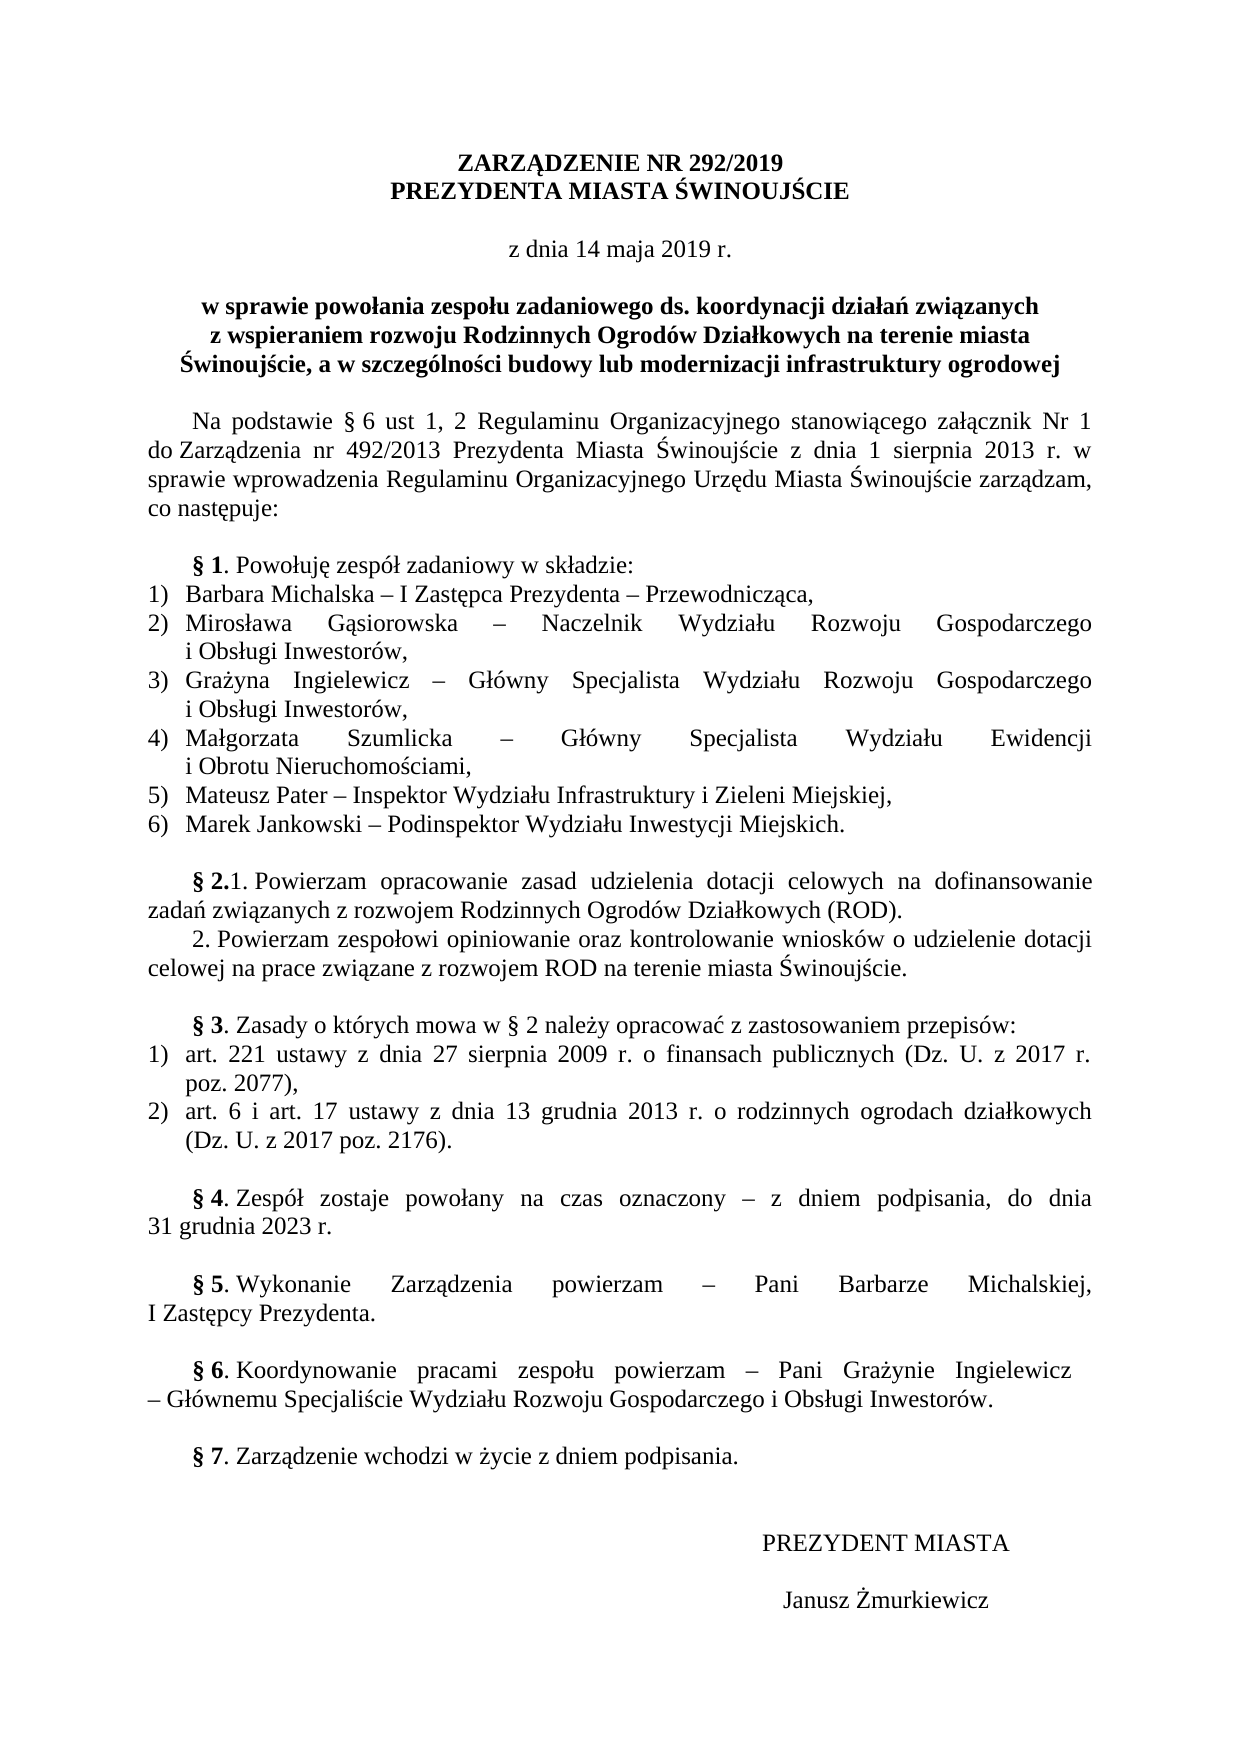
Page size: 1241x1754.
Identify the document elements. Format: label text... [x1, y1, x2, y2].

text § 7. Zarządzenie wchodzi w życie z dniem podpisania. [148, 1441, 1093, 1470]
text § 2.1. Powierzam opracowanie zasad udzielenia dotacji celowych na dofinansowanie zadań związanych z rozwojem Rodzinnych Ogrodów Działkowych (ROD). [148, 866, 1093, 924]
text § 1. Powołuję zespół zadaniowy w składzie: [148, 550, 1093, 579]
list Mirosława Gąsiorowska – Naczelnik Wydziału Rozwoju Gospodarczego i Obsługi Inwestorów, [148, 608, 1093, 665]
list Grażyna Ingielewicz – Główny Specjalista Wydziału Rozwoju Gospodarczego i Obsługi Inwestorów, [148, 665, 1093, 723]
text z dnia 14 maja 2019 r. [148, 234, 1093, 263]
text § 5. Wykonanie Zarządzenia powierzam – Pani Barbarze Michalskiej, I Zastępcy Prezydenta. [148, 1269, 1093, 1326]
text PREZYDENT MIASTA [679, 1528, 1093, 1556]
list Barbara Michalska – I Zastępca Prezydenta – Przewodnicząca, [148, 579, 1093, 608]
text ZARZĄDZENIE NR 292/2019 [148, 148, 1093, 176]
text w sprawie powołania zespołu zadaniowego ds. koordynacji działań związanych z wspieraniem rozwoju Rodzinnych Ogrodów Działkowych na terenie miasta Świnoujście, a w szczególności budowy lub modernizacji infrastruktury ogrodowej [148, 291, 1093, 378]
text § 6. Koordynowanie pracami zespołu powierzam – Pani Grażynie Ingielewicz – Głównemu Specjaliście Wydziału Rozwoju Gospodarczego i Obsługi Inwestorów. [148, 1355, 1093, 1413]
text PREZYDENTA MIASTA ŚWINOUJŚCIE [148, 176, 1093, 205]
list Małgorzata Szumlicka – Główny Specjalista Wydziału Ewidencji i Obrotu Nieruchomościami, [148, 723, 1093, 780]
list Marek Jankowski – Podinspektor Wydziału Inwestycji Miejskich. [148, 809, 1093, 838]
text Janusz Żmurkiewicz [679, 1585, 1093, 1614]
list art. 6 i art. 17 ustawy z dnia 13 grudnia 2013 r. o rodzinnych ogrodach działkowych (Dz. U. z 2017 poz. 2176). [148, 1096, 1093, 1154]
text Na podstawie § 6 ust 1, 2 Regulaminu Organizacyjnego stanowiącego załącznik Nr 1 do Zarządzenia nr 492/2013 Prezydenta Miasta Świnoujście z dnia 1 sierpnia 2013 r. w sprawie wprowadzenia Regulaminu Organizacyjnego Urzędu Miasta Świnoujście zarządzam, co następuje: [148, 406, 1093, 521]
list Mateusz Pater – Inspektor Wydziału Infrastruktury i Zieleni Miejskiej, [148, 780, 1093, 809]
text 2. Powierzam zespołowi opiniowanie oraz kontrolowanie wniosków o udzielenie dotacji celowej na prace związane z rozwojem ROD na terenie miasta Świnoujście. [148, 924, 1093, 981]
list art. 221 ustawy z dnia 27 sierpnia 2009 r. o finansach publicznych (Dz. U. z 2017 r. poz. 2077), [148, 1039, 1093, 1096]
text § 4. Zespół zostaje powołany na czas oznaczony – z dniem podpisania, do dnia 31 grudnia 2023 r. [148, 1183, 1093, 1240]
text § 3. Zasady o których mowa w § 2 należy opracować z zastosowaniem przepisów: [148, 1010, 1093, 1039]
